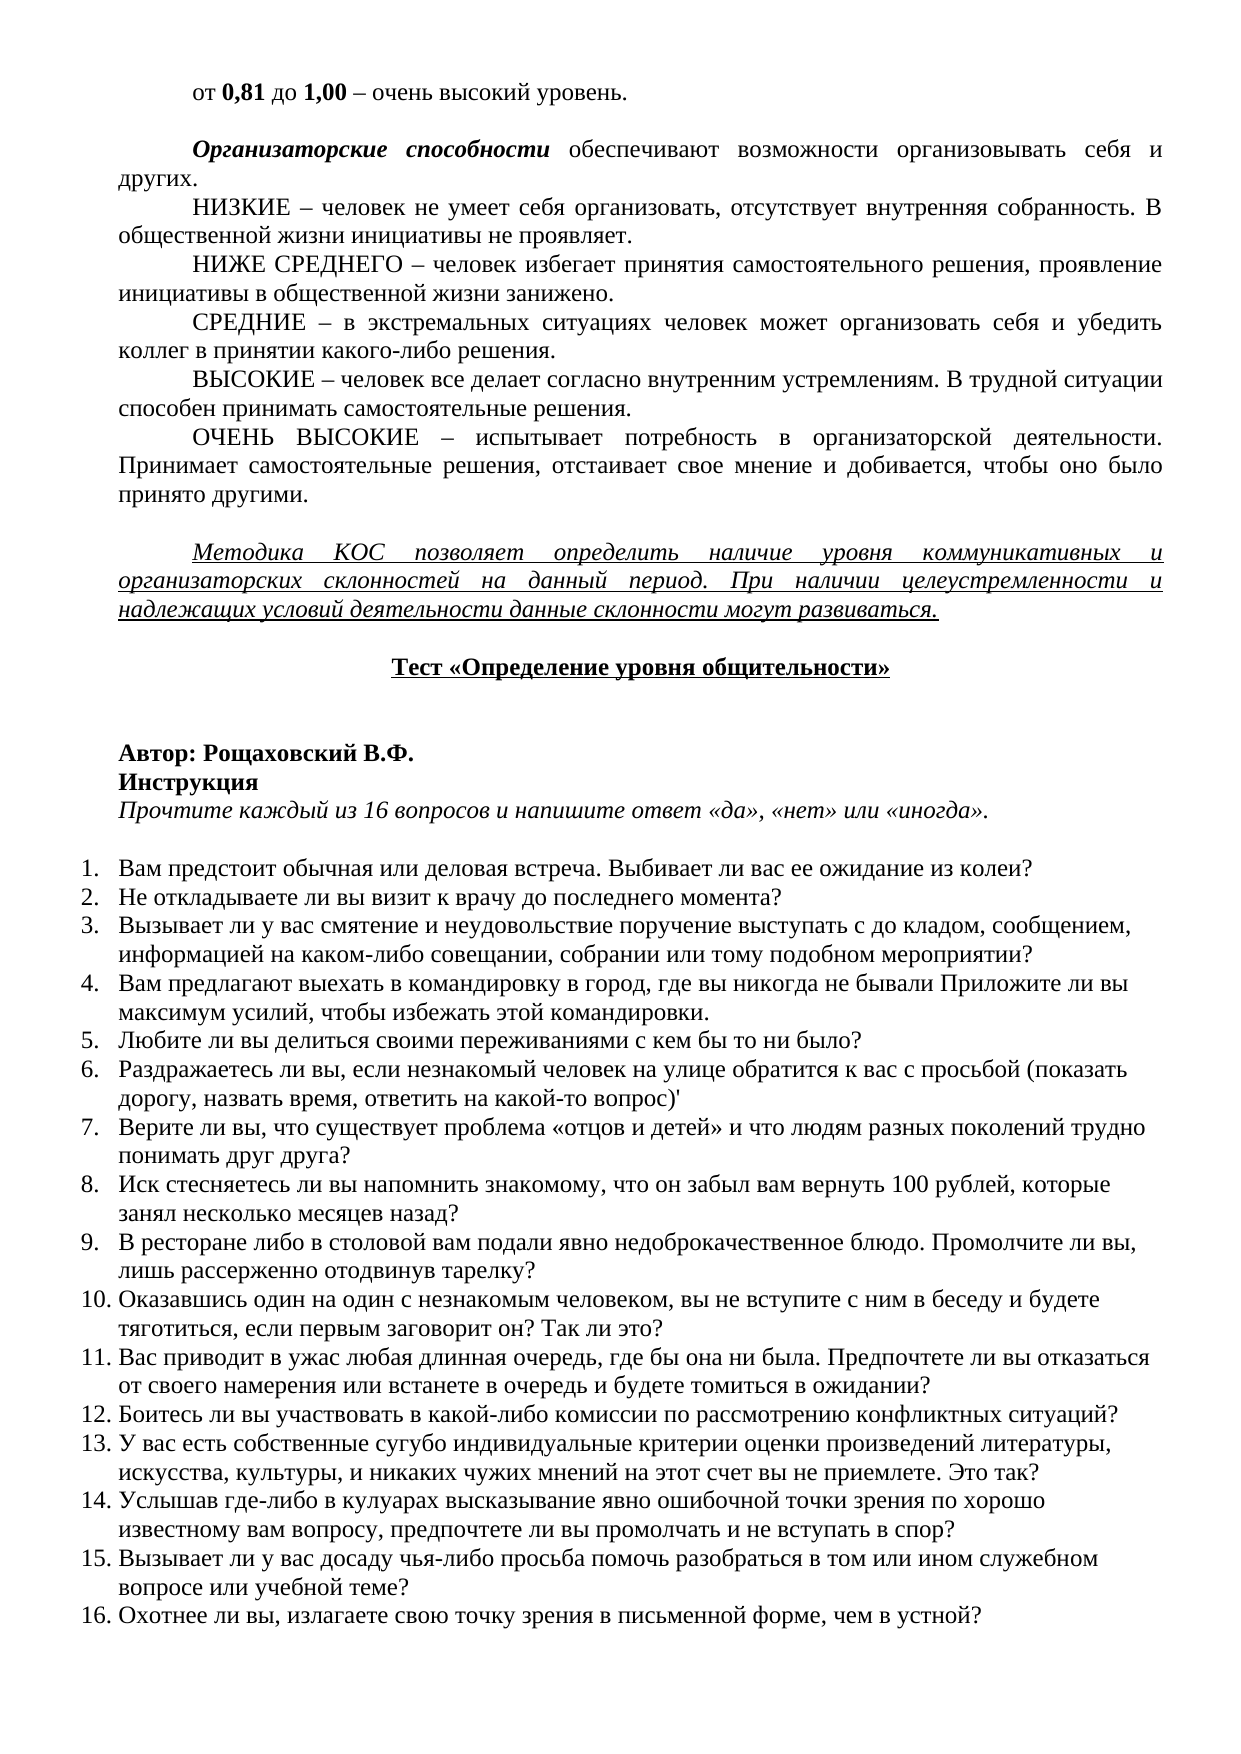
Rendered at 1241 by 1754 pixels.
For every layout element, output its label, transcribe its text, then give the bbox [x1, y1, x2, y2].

text ОЧЕНЬ ВЫСОКИЕ – испытывает потребность в организаторской деятельности. Принимает самостоятельные решения, отстаивает свое мнение и добивается, чтобы оно было принято другими. [118, 422, 1163, 508]
text СРЕДНИЕ – в экстремальных ситуациях человек может организовать себя и убедить коллег в принятии какого-либо решения. [118, 307, 1163, 364]
text НИЖЕ СРЕДНЕГО – человек избегает принятия самостоятельного решения, проявление инициативы в общественной жизни занижено. [118, 249, 1163, 307]
list Не откладываете ли вы визит к врачу до последнего момента? [81, 882, 1163, 911]
list Вызывает ли у вас смятение и неудовольствие поручение выступать с до кладом, сообщением, информацией на каком-либо совещании, собрании или тому подобном мероприятии? [81, 911, 1163, 968]
text Методика КОС позволяет определить наличие уровня коммуникативных и организаторских склонностей на данный период. При наличии целеустремленности и надлежащих условий деятельности данные склонности могут развиваться. [118, 592, 1163, 623]
text ВЫСОКИЕ – человек все делает согласно внутренним устремлениям. В трудной ситуации способен принимать самостоятельные решения. [118, 364, 1163, 422]
list Вас приводит в ужас любая длинная очередь, где бы она ни была. Предпочтете ли вы отказаться от своего намерения или встанете в очередь и будете томиться в ожидании? [81, 1342, 1163, 1399]
text Прочтите каждый из 16 вопросов и напишите ответ «да», «нет» или «иногда». [118, 796, 1163, 824]
text Организаторские способности обеспечивают возможности организовывать себя и других. [118, 134, 1163, 192]
list Охотнее ли вы, излагаете свою точку зрения в письменной форме, чем в устной? [81, 1601, 1163, 1629]
list В ресторане либо в столовой вам подали явно недоброкачественное блюдо. Промолчите ли вы, лишь рассерженно отодвинув тарелку? [81, 1227, 1163, 1284]
list Оказавшись один на один с незнакомым человеком, вы не вступите с ним в беседу и будете тяготиться, если первым заговорит он? Так ли это? [81, 1284, 1163, 1342]
list Вам предстоит обычная или деловая встреча. Выбивает ли вас ее ожидание из колеи? [81, 853, 1163, 882]
list Раздражаетесь ли вы, если незнакомый человек на улице обратится к вас с просьбой (показать дорогу, назвать время, ответить на какой-то вопрос)' [81, 1054, 1163, 1112]
text Методика КОС позволяет определить наличие уровня коммуникативных и организаторских склонностей на данный период. При наличии целеустремленности и надлежащих условий деятельности данные склонности могут развиваться. [118, 537, 1163, 591]
list Вам предлагают выехать в командировку в город, где вы никогда не бывали Приложите ли вы максимум усилий, чтобы избежать этой командировки. [81, 968, 1163, 1026]
text от 0,81 до 1,00 – очень высокий уровень. [118, 77, 1163, 106]
text Инструкция [118, 767, 1163, 796]
text Тест «Определение уровня общительности» [118, 652, 1163, 681]
list У вас есть собственные сугубо индивидуальные критерии оценки произведений литературы, искусства, культуры, и никаких чужих мнений на этот счет вы не приемлете. Это так? [81, 1428, 1163, 1486]
list Иск стесняетесь ли вы напомнить знакомому, что он забыл вам вернуть 100 рублей, которые занял несколько месяцев назад? [81, 1169, 1163, 1227]
list Услышав где-либо в кулуарах высказывание явно ошибочной точки зрения по хорошо известному вам вопросу, предпочтете ли вы промолчать и не вступать в спор? [81, 1486, 1163, 1543]
list Верите ли вы, что существует проблема «отцов и детей» и что людям разных поколений трудно понимать друг друга? [81, 1112, 1163, 1169]
text Автор: Рощаховский В.Ф. [118, 738, 1163, 767]
list Любите ли вы делиться своими переживаниями с кем бы то ни было? [81, 1026, 1163, 1054]
text НИЗКИЕ – человек не умеет себя организовать, отсутствует внутренняя собранность. В общественной жизни инициативы не проявляет. [118, 192, 1163, 249]
list Боитесь ли вы участвовать в какой-либо комиссии по рассмотрению конфликтных ситуаций? [81, 1399, 1163, 1428]
list Вызывает ли у вас досаду чья-либо просьба помочь разобраться в том или ином служебном вопросе или учебной теме? [81, 1543, 1163, 1601]
